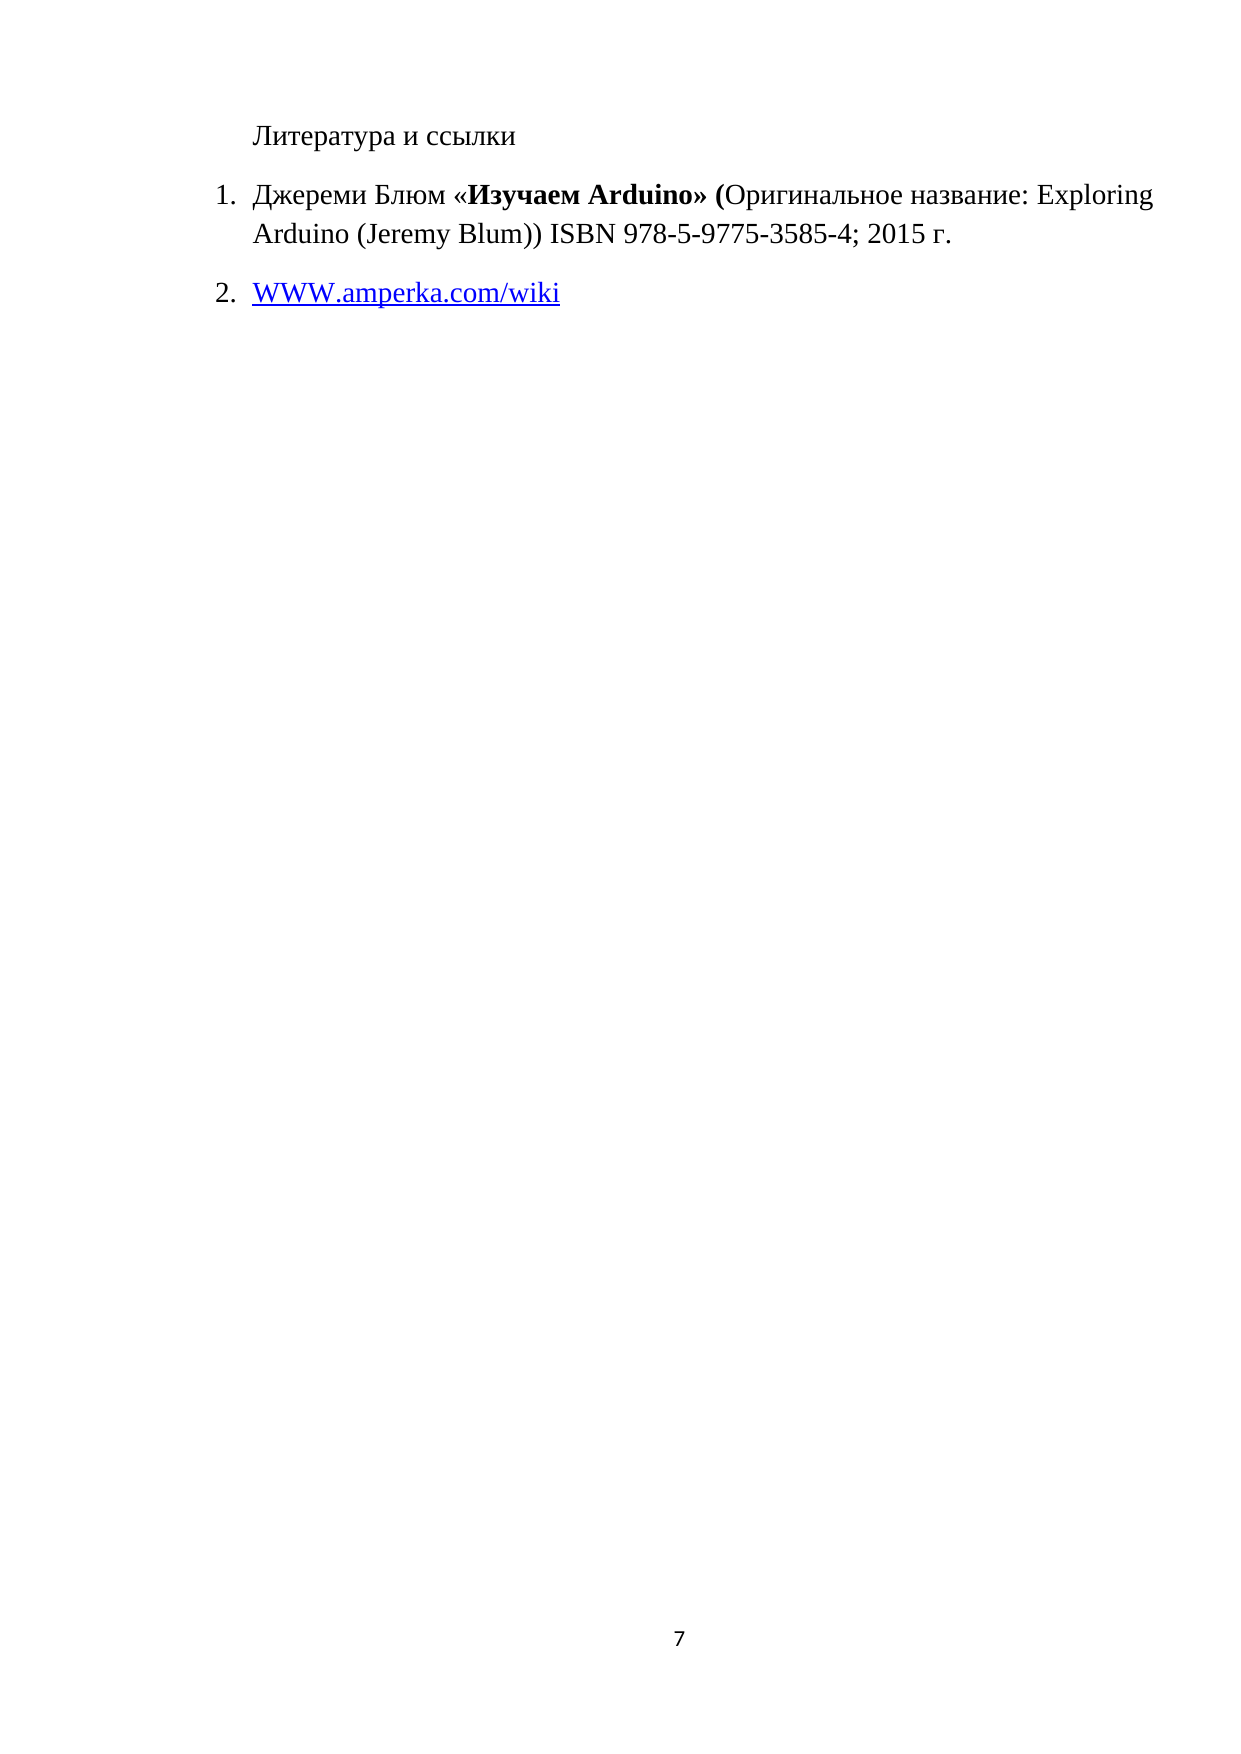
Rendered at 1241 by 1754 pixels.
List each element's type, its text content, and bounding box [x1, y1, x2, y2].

list WWW.amperka.com/wiki [215, 275, 1181, 309]
text Литература и ссылки [252, 118, 1181, 152]
list Джереми Блюм «Изучаем Arduino» (Оригинальное название: Exploring Arduino (Jeremy Blum)) ISBN 978-5-9775-3585-4; 2015 г. [215, 177, 1181, 249]
